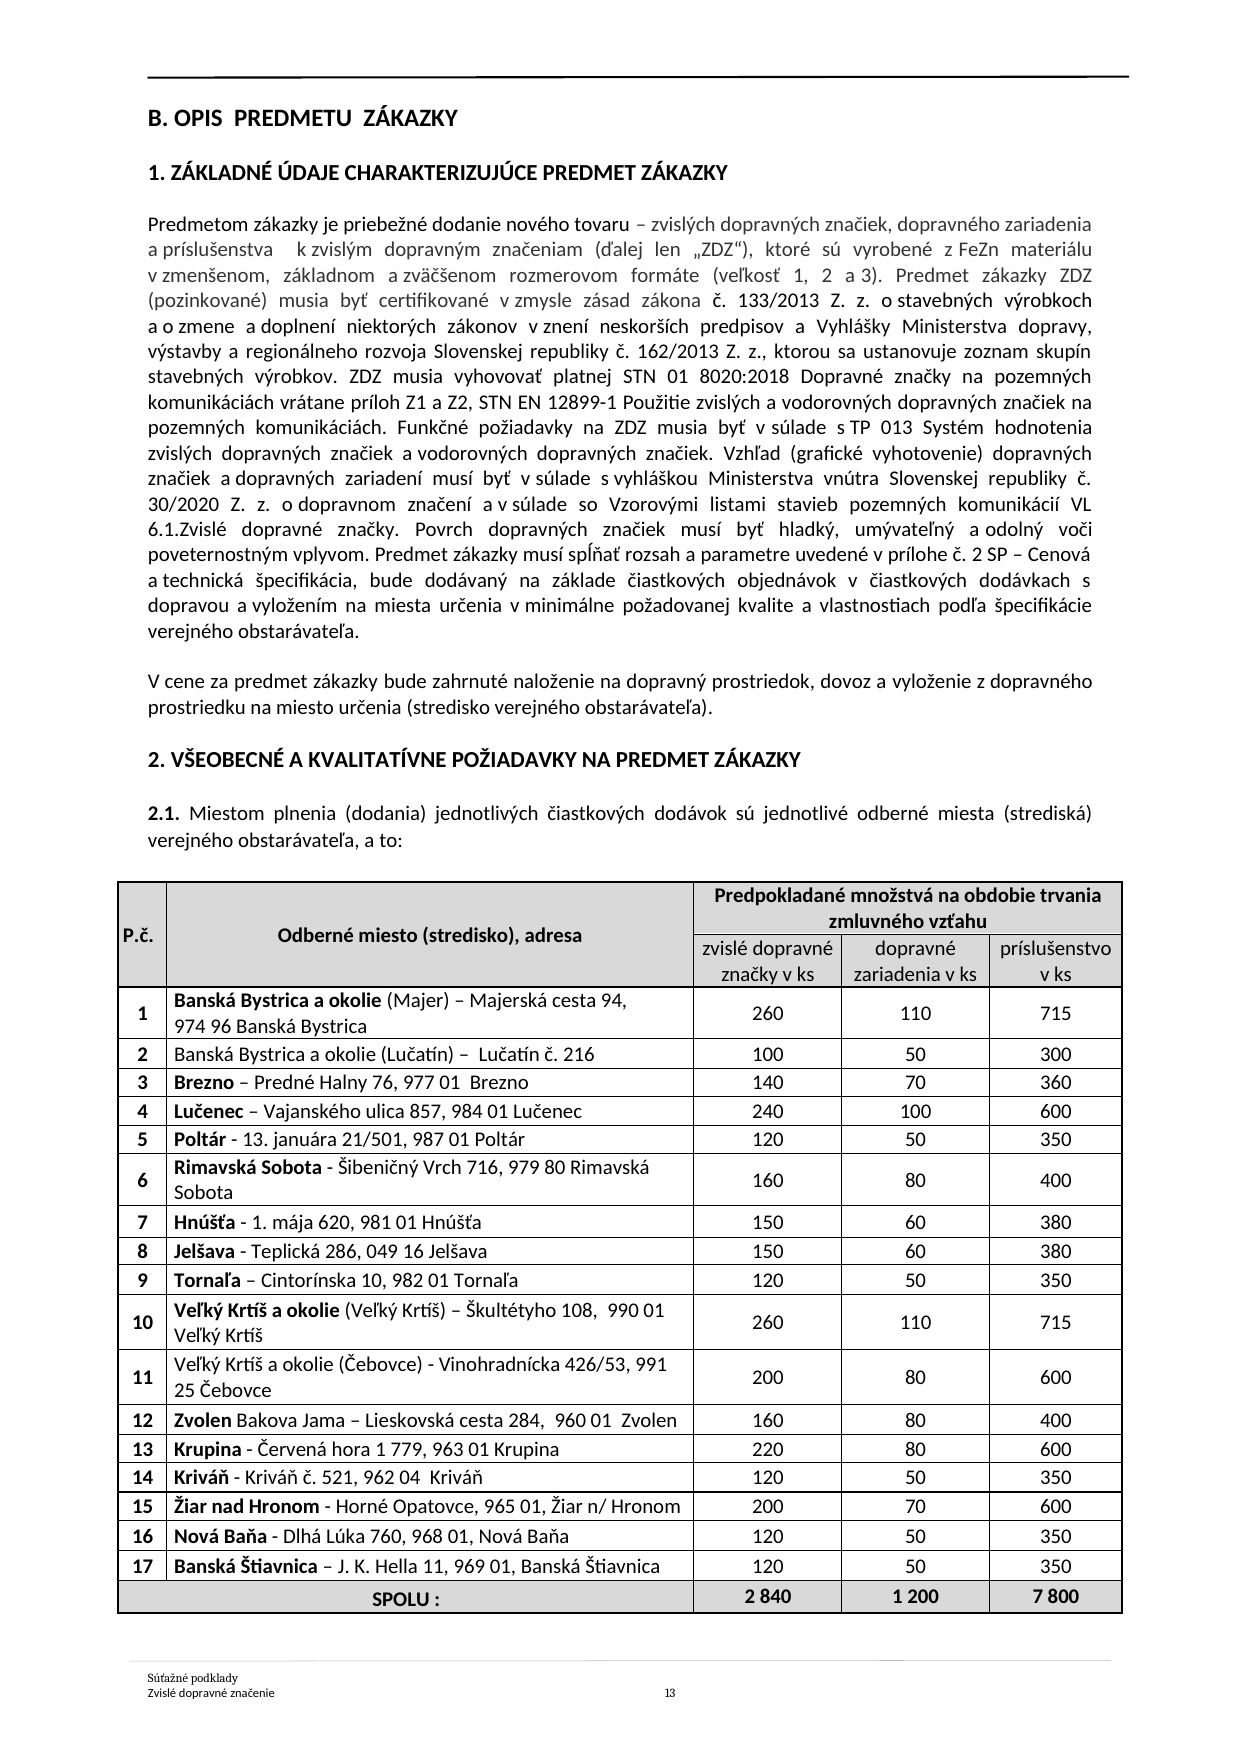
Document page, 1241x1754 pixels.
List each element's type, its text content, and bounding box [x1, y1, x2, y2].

table_cell 380 [990, 1238, 1121, 1264]
table_header Predpokladané množstvá na obdobie trvania zmluvného vzťahu [694, 883, 1121, 933]
table_cell 120 [694, 1265, 841, 1294]
table_cell 5 [119, 1126, 166, 1153]
table_cell Rimavská Sobota - Šibeničný Vrch 716, 979 80 Rimavská Sobota [167, 1154, 693, 1205]
table_cell zvislé dopravné značky v ks [694, 935, 841, 986]
table_cell 160 [694, 1154, 841, 1205]
table_cell Žiar nad Hronom - Horné Opatovce, 965 01, Žiar n/ Hronom [167, 1493, 693, 1520]
table_cell 1 200 [842, 1581, 989, 1612]
table_cell 200 [694, 1493, 841, 1520]
table_cell 600 [990, 1493, 1121, 1520]
table_cell 350 [990, 1265, 1121, 1294]
table_cell 17 [119, 1551, 166, 1580]
table_cell 120 [694, 1463, 841, 1491]
table_cell 80 [842, 1154, 989, 1205]
text Predmetom zákazky je priebežné dodanie nového tovaru – zvislých dopravných značiek, dopravného zariadenia a príslušenstva k zvislým dopravným značeniam (ďalej len „ZDZ“), ktoré sú vyrobené z FeZn materiálu v zmenšenom, základnom a zväčšenom rozmerovom formáte (veľkosť 1, 2 a 3). Predmet zákazky ZDZ (pozinkované) musia byť certifikované v zmysle zásad zákona č. 133/2013 Z. z. o stavebných výrobkoch a o zmene a doplnení niektorých zákonov v znení neskorších predpisov a Vyhlášky Ministerstva dopravy, výstavby a regionálneho rozvoja Slovenskej republiky č. 162/2013 Z. z., ktorou sa ustanovuje zoznam skupín stavebných výrobkov. ZDZ musia vyhovovať platnej STN 01 8020:2018 Dopravné značky na pozemných komunikáciách vrátane príloh Z1 a Z2, STN EN 12899-1 Použitie zvislých a vodorovných dopravných značiek na pozemných komunikáciách. Funkčné požiadavky na ZDZ musia byť v súlade s TP 013 Systém hodnotenia zvislých dopravných značiek a vodorovných dopravných značiek. Vzhľad (grafické vyhotovenie) dopravných značiek a dopravných zariadení musí byť v súlade s vyhláškou Ministerstva vnútra Slovenskej republiky č. 30/2020 Z. z. o dopravnom značení a v súlade so Vzorovými listami stavieb pozemných komunikácií VL 6.1.Zvislé dopravné značky. Povrch dopravných značiek musí byť hladký, umývateľný a odolný voči poveternostným vplyvom. Predmet zákazky musí spĺňať rozsah a parametre uvedené v prílohe č. 2 SP – Cenová a technická špecifikácia, bude dodávaný na základe čiastkových objednávok v čiastkových dodávkach s dopravou a vyložením na miesta určenia v minimálne požadovanej kvalite a vlastnostiach podľa špecifikácie verejného obstarávateľa. [148, 211, 1092, 338]
table_cell 3 [119, 1069, 166, 1096]
table_cell 600 [990, 1435, 1121, 1462]
table_cell 50 [842, 1521, 989, 1550]
table_cell 150 [694, 1238, 841, 1264]
text 2. VŠEOBECNÉ A KVALITATÍVNE POŽIADAVKY NA PREDMET ZÁKAZKY [148, 745, 1092, 773]
table_cell 80 [842, 1435, 989, 1462]
table_cell 14 [119, 1463, 166, 1491]
table_cell 380 [990, 1206, 1121, 1237]
table_cell Banská Bystrica a okolie (Lučatín) – Lučatín č. 216 [167, 1039, 693, 1068]
table_cell 6 [119, 1154, 166, 1205]
text Predmetom zákazky je priebežné dodanie nového tovaru – zvislých dopravných značiek, dopravného zariadenia a príslušenstva k zvislým dopravným značeniam (ďalej len „ZDZ“), ktoré sú vyrobené z FeZn materiálu v zmenšenom, základnom a zväčšenom rozmerovom formáte (veľkosť 1, 2 a 3). Predmet zákazky ZDZ (pozinkované) musia byť certifikované v zmysle zásad zákona č. 133/2013 Z. z. o stavebných výrobkoch a o zmene a doplnení niektorých zákonov v znení neskorších predpisov a Vyhlášky Ministerstva dopravy, výstavby a regionálneho rozvoja Slovenskej republiky č. 162/2013 Z. z., ktorou sa ustanovuje zoznam skupín stavebných výrobkov. ZDZ musia vyhovovať platnej STN 01 8020:2018 Dopravné značky na pozemných komunikáciách vrátane príloh Z1 a Z2, STN EN 12899-1 Použitie zvislých a vodorovných dopravných značiek na pozemných komunikáciách. Funkčné požiadavky na ZDZ musia byť v súlade s TP 013 Systém hodnotenia zvislých dopravných značiek a vodorovných dopravných značiek. Vzhľad (grafické vyhotovenie) dopravných značiek a dopravných zariadení musí byť v súlade s vyhláškou Ministerstva vnútra Slovenskej republiky č. 30/2020 Z. z. o dopravnom značení a v súlade so Vzorovými listami stavieb pozemných komunikácií VL 6.1.Zvislé dopravné značky. Povrch dopravných značiek musí byť hladký, umývateľný a odolný voči poveternostným vplyvom. Predmet zákazky musí spĺňať rozsah a parametre uvedené v prílohe č. 2 SP – Cenová a technická špecifikácia, bude dodávaný na základe čiastkových objednávok v čiastkových dodávkach s dopravou a vyložením na miesta určenia v minimálne požadovanej kvalite a vlastnostiach podľa špecifikácie verejného obstarávateľa. [148, 364, 1092, 643]
table_cell Poltár - 13. januára 21/501, 987 01 Poltár [167, 1126, 693, 1153]
table_cell 50 [842, 1265, 989, 1294]
table_cell príslušenstvo v ks [990, 935, 1121, 986]
text V cene za predmet zákazky bude zahrnuté naloženie na dopravný prostriedok, dovoz a vyloženie z dopravného prostriedku na miesto určenia (stredisko verejného obstarávateľa). [148, 669, 1092, 719]
table_cell 120 [694, 1521, 841, 1550]
table_cell 350 [990, 1521, 1121, 1550]
table_cell 160 [694, 1405, 841, 1434]
table_cell 120 [694, 1126, 841, 1153]
table_cell 7 [119, 1206, 166, 1237]
table_cell 100 [694, 1039, 841, 1068]
table_cell 100 [842, 1097, 989, 1125]
table_header P.č. [119, 883, 166, 986]
table_cell 120 [694, 1551, 841, 1580]
table_cell 150 [694, 1206, 841, 1237]
table_cell 9 [119, 1265, 166, 1294]
table_cell 715 [990, 1295, 1121, 1349]
table_cell 2 [119, 1039, 166, 1068]
table_cell 50 [842, 1126, 989, 1153]
table_cell 260 [694, 1295, 841, 1349]
table_cell 715 [990, 988, 1121, 1038]
table_cell Banská Bystrica a okolie (Majer) – Majerská cesta 94, 974 96 Banská Bystrica [167, 988, 693, 1038]
table_cell 10 [119, 1295, 166, 1349]
table_cell 70 [842, 1493, 989, 1520]
table_cell 80 [842, 1350, 989, 1404]
text B. OPIS PREDMETU ZÁKAZKY [148, 102, 1092, 132]
table_cell 2 840 [694, 1581, 841, 1612]
table_cell 600 [990, 1350, 1121, 1404]
table_cell Hnúšťa - 1. mája 620, 981 01 Hnúšťa [167, 1206, 693, 1237]
table_cell Veľký Krtíš a okolie (Veľký Krtíš) – Škultétyho 108, 990 01 Veľký Krtíš [167, 1295, 693, 1349]
table_cell 60 [842, 1206, 989, 1237]
table_cell 140 [694, 1069, 841, 1096]
table_cell 80 [842, 1405, 989, 1434]
table_cell Zvolen Bakova Jama – Lieskovská cesta 284, 960 01 Zvolen [167, 1405, 693, 1434]
table_cell 1 [119, 988, 166, 1038]
table_cell 50 [842, 1039, 989, 1068]
table_cell 16 [119, 1521, 166, 1550]
table_cell 600 [990, 1097, 1121, 1125]
table_cell Nová Baňa - Dlhá Lúka 760, 968 01, Nová Baňa [167, 1521, 693, 1550]
table_cell Lučenec – Vajanského ulica 857, 984 01 Lučenec [167, 1097, 693, 1125]
table_cell 220 [694, 1435, 841, 1462]
table_cell 8 [119, 1238, 166, 1264]
table_cell 11 [119, 1350, 166, 1404]
table_cell 50 [842, 1463, 989, 1491]
table_cell Jelšava - Teplická 286, 049 16 Jelšava [167, 1238, 693, 1264]
table_cell 70 [842, 1069, 989, 1096]
table_cell Tornaľa – Cintorínska 10, 982 01 Tornaľa [167, 1265, 693, 1294]
table_cell 400 [990, 1405, 1121, 1434]
table_cell 60 [842, 1238, 989, 1264]
table_cell 7 800 [990, 1581, 1121, 1612]
table_cell 350 [990, 1463, 1121, 1491]
table_cell Krupina - Červená hora 1 779, 963 01 Krupina [167, 1435, 693, 1462]
table_cell 15 [119, 1493, 166, 1520]
table_cell 12 [119, 1405, 166, 1434]
table_cell 13 [119, 1435, 166, 1462]
table_cell SPOLU : [119, 1581, 693, 1612]
table_cell dopravné zariadenia v ks [842, 935, 989, 986]
table_cell 350 [990, 1551, 1121, 1580]
table_cell 400 [990, 1154, 1121, 1205]
table_cell Kriváň - Kriváň č. 521, 962 04 Kriváň [167, 1463, 693, 1491]
table_cell 300 [990, 1039, 1121, 1068]
table_cell Banská Štiavnica – J. K. Hella 11, 969 01, Banská Štiavnica [167, 1551, 693, 1580]
table_cell Brezno – Predné Halny 76, 977 01 Brezno [167, 1069, 693, 1096]
table_cell 4 [119, 1097, 166, 1125]
table_cell 110 [842, 1295, 989, 1349]
text 2.1. Miestom plnenia (dodania) jednotlivých čiastkových dodávok sú jednotlivé odberné miesta (strediská) verejného obstarávateľa, a to: [148, 800, 1092, 852]
table_cell 110 [842, 988, 989, 1038]
text 1. ZÁKLADNÉ ÚDAJE CHARAKTERIZUJÚCE PREDMET ZÁKAZKY [148, 158, 1092, 186]
table_cell Veľký Krtíš a okolie (Čebovce) - Vinohradnícka 426/53, 991 25 Čebovce [167, 1350, 693, 1404]
table_header Odberné miesto (stredisko), adresa [167, 883, 693, 986]
table_cell 350 [990, 1126, 1121, 1153]
table_cell 50 [842, 1551, 989, 1580]
table_cell 360 [990, 1069, 1121, 1096]
table_cell 200 [694, 1350, 841, 1404]
table_cell 260 [694, 988, 841, 1038]
table_cell 240 [694, 1097, 841, 1125]
